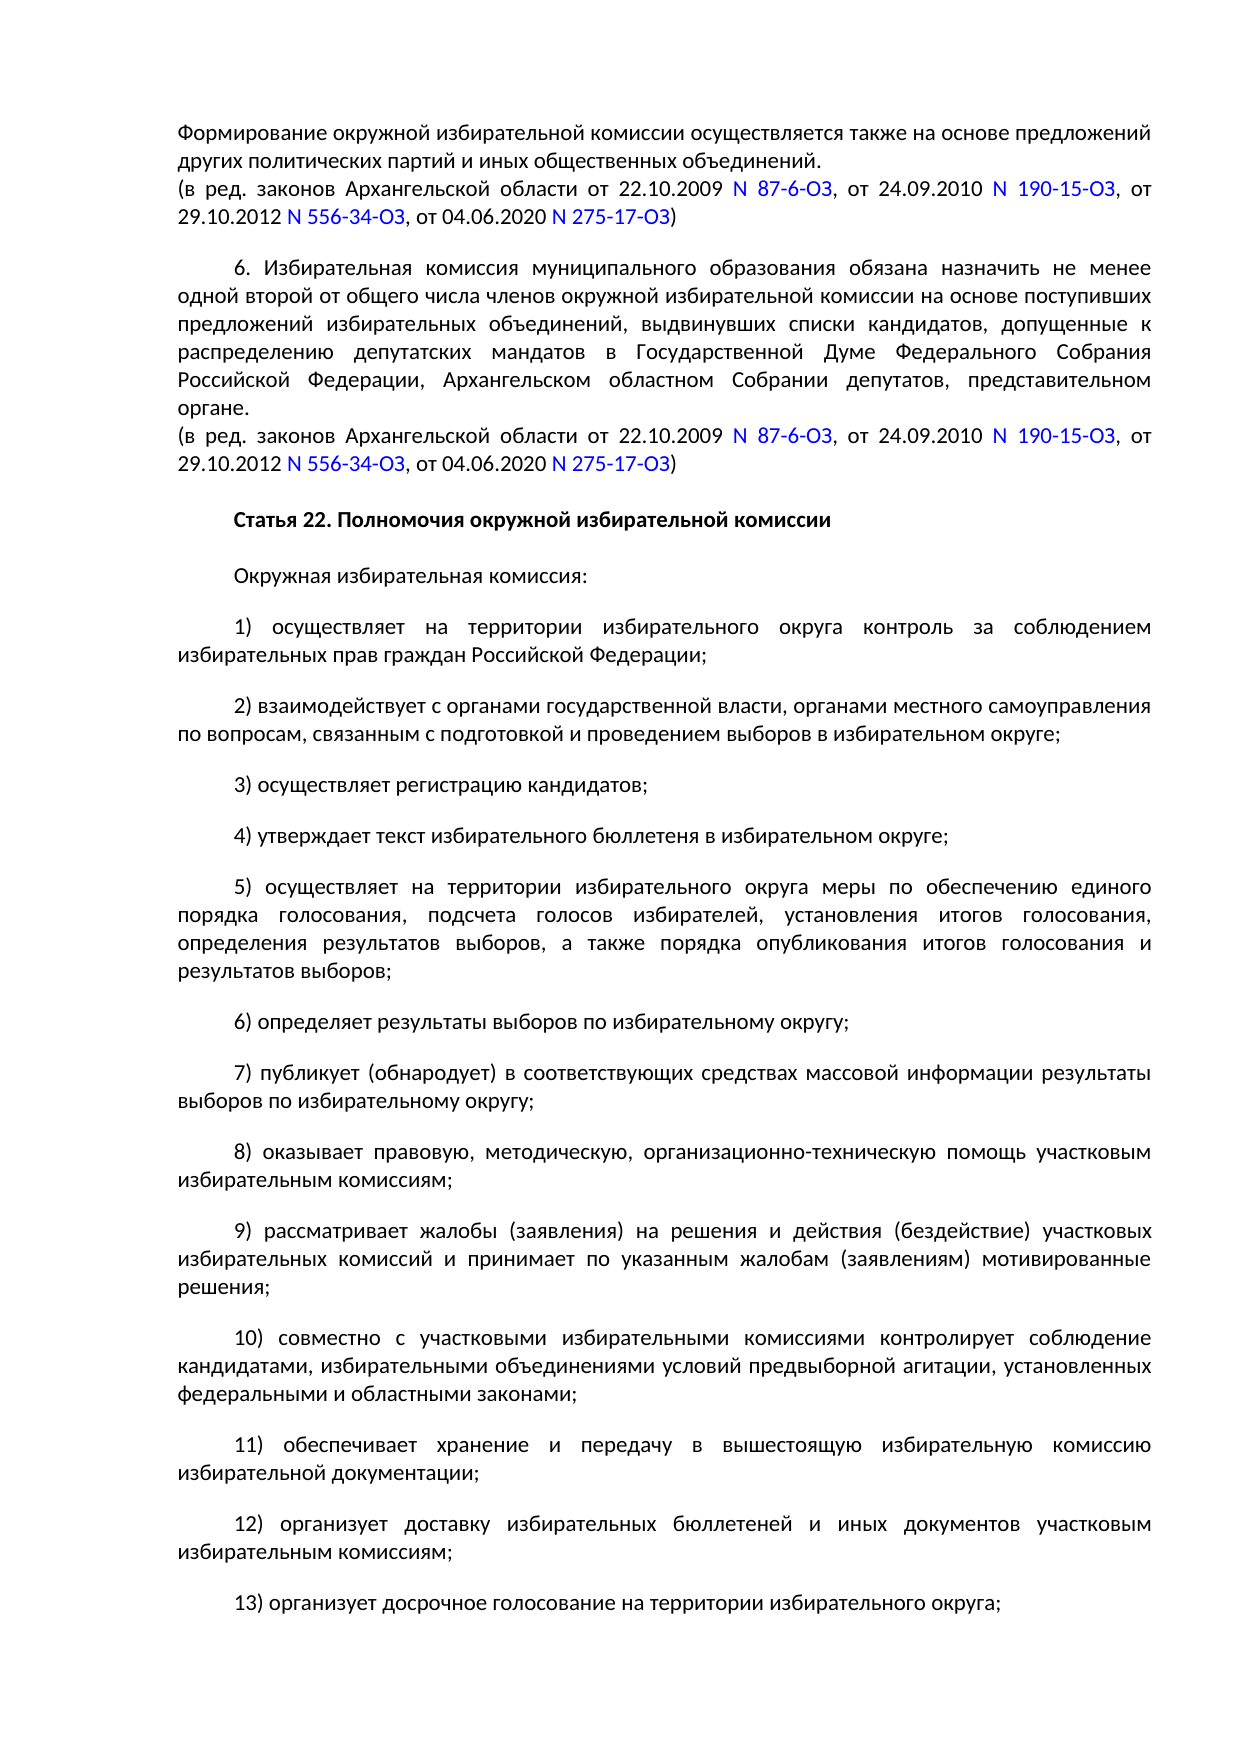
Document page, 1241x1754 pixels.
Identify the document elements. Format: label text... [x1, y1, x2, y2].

text 6) определяет результаты выборов по избирательному округу; [177, 1007, 1152, 1035]
text 12) организует доставку избирательных бюллетеней и иных документов участковым избирательным комиссиям; [177, 1509, 1152, 1565]
text 7) публикует (обнародует) в соответствующих средствах массовой информации результаты выборов по избирательному округу; [177, 1058, 1152, 1114]
text 1) осуществляет на территории избирательного округа контроль за соблюдением избирательных прав граждан Российской Федерации; [177, 612, 1152, 668]
title Статья 22. Полномочия окружной избирательной комиссии [177, 505, 1152, 533]
text 4) утверждает текст избирательного бюллетеня в избирательном округе; [177, 821, 1152, 849]
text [177, 118, 1152, 174]
text 8) оказывает правовую, методическую, организационно-техническую помощь участковым избирательным комиссиям; [177, 1137, 1152, 1193]
text Окружная избирательная комиссия: [177, 561, 1152, 589]
text 6. Избирательная комиссия муниципального образования обязана назначить не менее одной второй от общего числа членов окружной избирательной комиссии на основе поступивших предложений избирательных объединений, выдвинувших списки кандидатов, допущенные к распределению депутатских мандатов в Государственной Думе Федерального Собрания Российской Федерации, Архангельском областном Собрании депутатов, представительном органе. [177, 253, 1152, 421]
text (в ред. законов Архангельской области от 22.10.2009 N 87-6-ОЗ, от 24.09.2010 N 190-15-ОЗ, от 29.10.2012 N 556-34-ОЗ, от 04.06.2020 N 275-17-ОЗ) [177, 174, 1152, 230]
text 10) совместно с участковыми избирательными комиссиями контролирует соблюдение кандидатами, избирательными объединениями условий предвыборной агитации, установленных федеральными и областными законами; [177, 1323, 1152, 1407]
text 2) взаимодействует с органами государственной власти, органами местного самоуправления по вопросам, связанным с подготовкой и проведением выборов в избирательном округе; [177, 691, 1152, 747]
text 5) осуществляет на территории избирательного округа меры по обеспечению единого порядка голосования, подсчета голосов избирателей, установления итогов голосования, определения результатов выборов, а также порядка опубликования итогов голосования и результатов выборов; [177, 872, 1152, 984]
text (в ред. законов Архангельской области от 22.10.2009 N 87-6-ОЗ, от 24.09.2010 N 190-15-ОЗ, от 29.10.2012 N 556-34-ОЗ, от 04.06.2020 N 275-17-ОЗ) [177, 421, 1152, 477]
text 11) обеспечивает хранение и передачу в вышестоящую избирательную комиссию избирательной документации; [177, 1430, 1152, 1486]
text 9) рассматривает жалобы (заявления) на решения и действия (бездействие) участковых избирательных комиссий и принимает по указанным жалобам (заявлениям) мотивированные решения; [177, 1216, 1152, 1300]
text 3) осуществляет регистрацию кандидатов; [177, 770, 1152, 798]
text 13) организует досрочное голосование на территории избирательного округа; [177, 1588, 1152, 1616]
